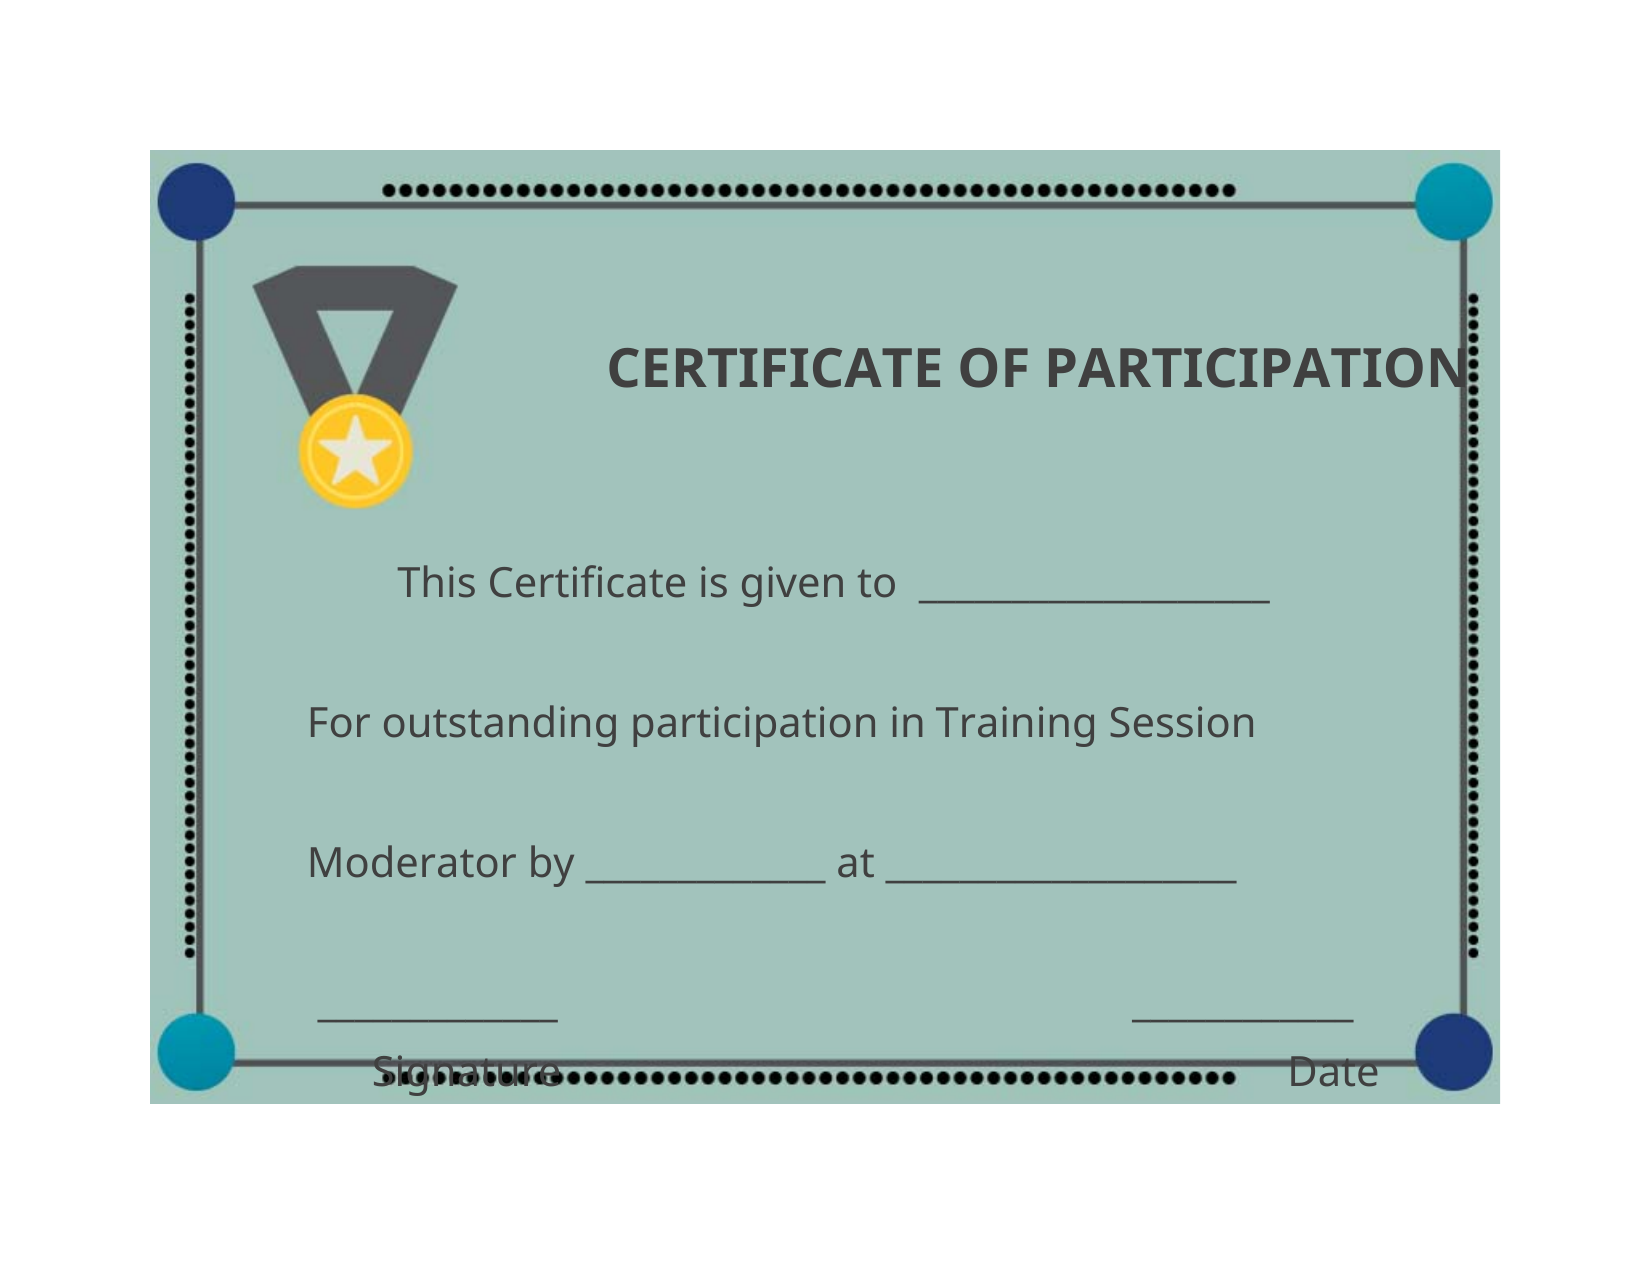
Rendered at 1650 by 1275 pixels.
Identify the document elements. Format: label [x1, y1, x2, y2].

picture [150, 150, 1500, 1104]
